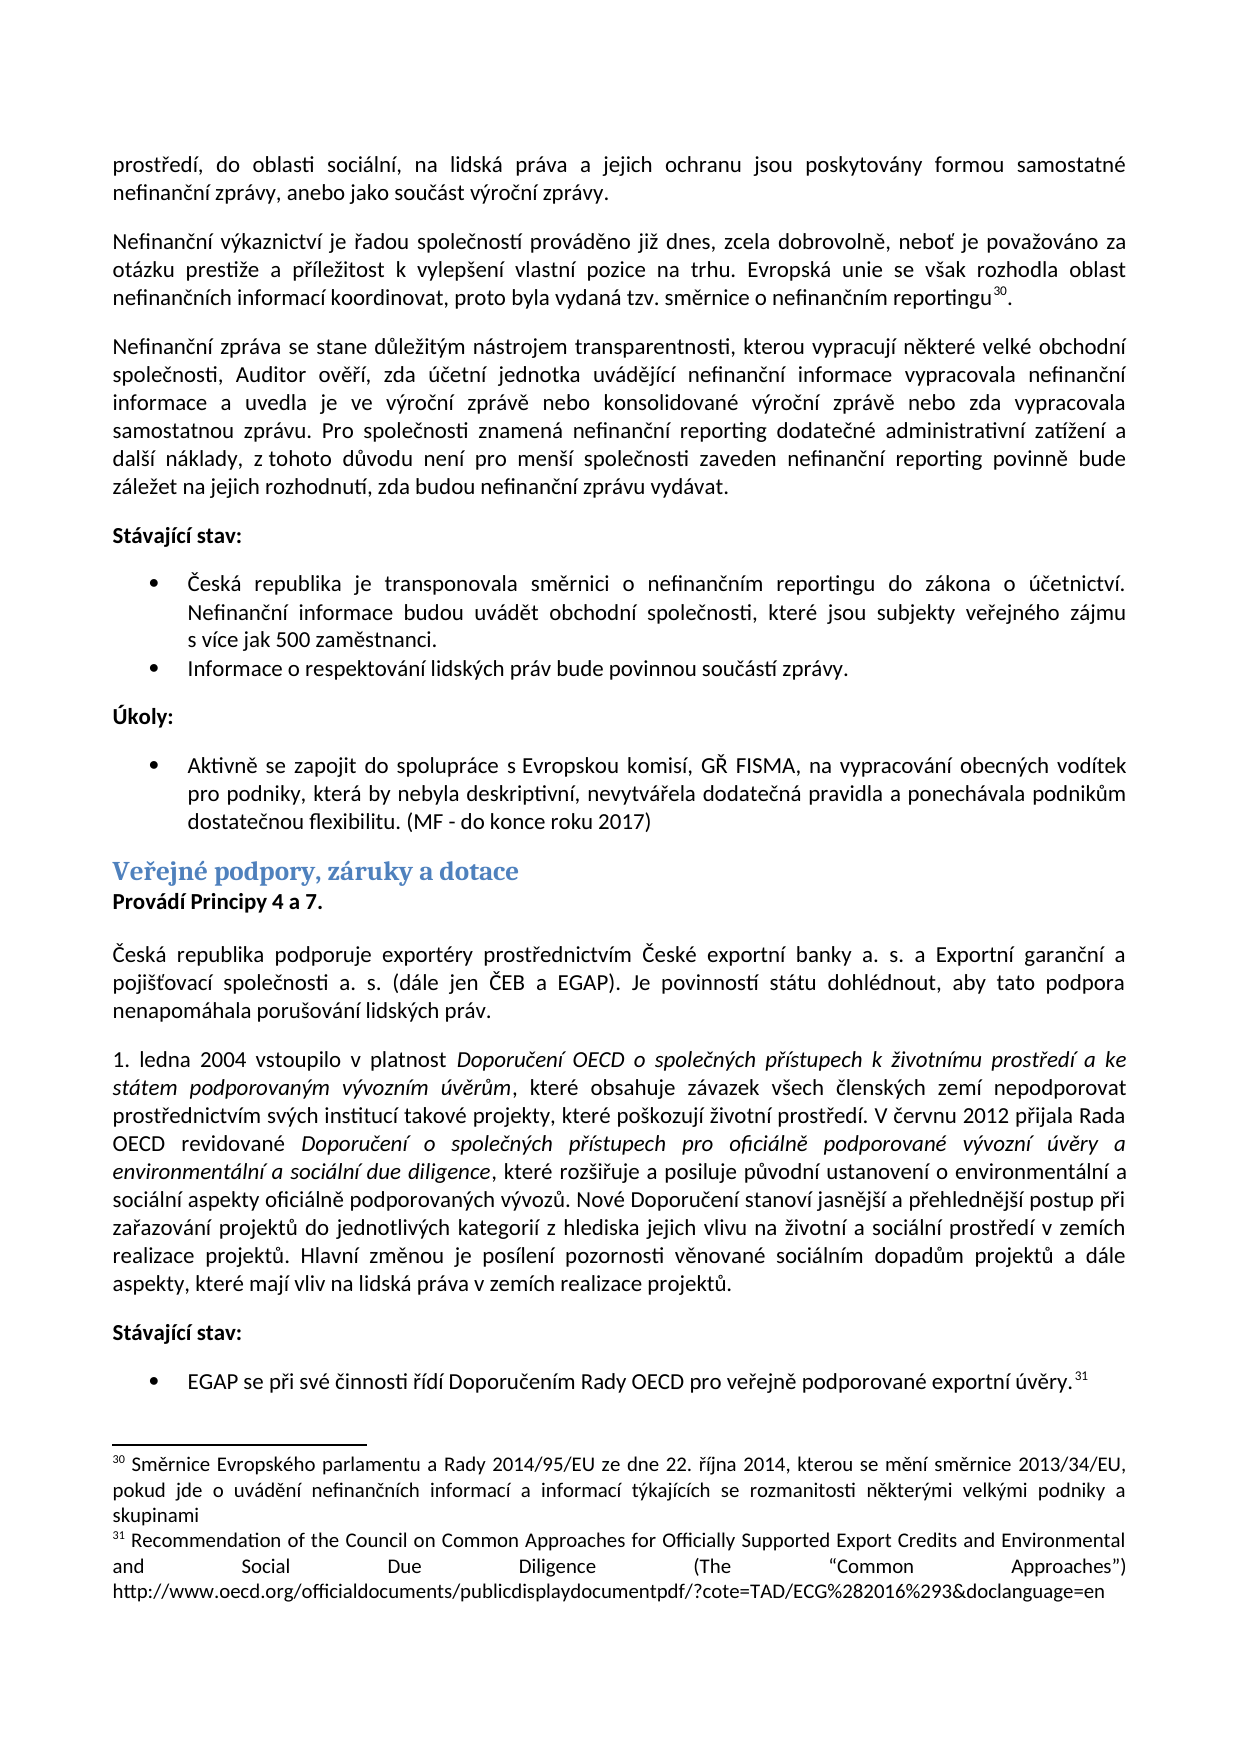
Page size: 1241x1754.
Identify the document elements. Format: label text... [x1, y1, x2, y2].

text Provádí Principy 4 a 7. [112, 887, 1128, 915]
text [112, 150, 1128, 206]
text Česká republika podporuje exportéry prostřednictvím České exportní banky a. s. a Exportní garanční a pojišťovací společnosti a. s. (dále jen ČEB a EGAP). Je povinností státu dohlédnout, aby tato podpora nenapomáhala porušování lidských práv. [112, 940, 1128, 1024]
text Nefinanční zpráva se stane důležitým nástrojem transparentnosti, kterou vypracují některé velké obchodní společnosti, Auditor ověří, zda účetní jednotka uvádějící nefinanční informace vypracovala nefinanční informace a uvedla je ve výroční zprávě nebo konsolidované výroční zprávě nebo zda vypracovala samostatnou zprávu. Pro společnosti znamená nefinanční reporting dodatečné administrativní zatížení a další náklady, z tohoto důvodu není pro menší společnosti zaveden nefinanční reporting povinně bude záležet na jejich rozhodnutí, zda budou nefinanční zprávu vydávat. [112, 332, 1128, 500]
list Česká republika je transponovala směrnici o nefinančním reportingu do zákona o účetnictví. Nefinanční informace budou uvádět obchodní společnosti, které jsou subjekty veřejného zájmu s více jak 500 zaměstnanci. [150, 569, 1128, 654]
text Stávající stav: [112, 1318, 1128, 1346]
subtitle Veřejné podpory, záruky a dotace [112, 856, 1128, 887]
text Nefinanční výkaznictví je řadou společností prováděno již dnes, zcela dobrovolně, neboť je považováno za otázku prestiže a příležitost k vylepšení vlastní pozice na trhu. Evropská unie se však rozhodla oblast nefinančních informací koordinovat, proto byla vydaná tzv. směrnice o nefinančním reportingu. [112, 227, 1128, 311]
list EGAP se při své činnosti řídí Doporučením Rady OECD pro veřejně podporované exportní úvěry. [150, 1367, 1128, 1395]
text Stávající stav: [112, 521, 1128, 549]
text 1. ledna 2004 vstoupilo v platnost Doporučení OECD o společných přístupech k životnímu prostředí a ke státem podporovaným vývozním úvěrům, které obsahuje závazek všech členských zemí nepodporovat prostřednictvím svých institucí takové projekty, které poškozují životní prostředí. V červnu 2012 přijala Rada OECD revidované Doporučení o společných přístupech pro oficiálně podporované vývozní úvěry a environmentální a sociální due diligence, které rozšiřuje a posiluje původní ustanovení o environmentální a sociální aspekty oficiálně podporovaných vývozů. Nové Doporučení stanoví jasnější a přehlednější postup při zařazování projektů do jednotlivých kategorií z hlediska jejich vlivu na životní a sociální prostředí v zemích realizace projektů. Hlavní změnou je posílení pozornosti věnované sociálním dopadům projektů a dále aspekty, které mají vliv na lidská práva v zemích realizace projektů. [112, 1045, 1128, 1297]
text Úkoly: [112, 702, 1128, 731]
list Informace o respektování lidských práv bude povinnou součástí zprávy. [150, 654, 1128, 682]
list Aktivně se zapojit do spolupráce s Evropskou komisí, GŘ FISMA, na vypracování obecných vodítek pro podniky, která by nebyla deskriptivní, nevytvářela dodatečná pravidla a ponechávala podnikům dostatečnou flexibilitu. (MF - do konce roku 2017) [150, 751, 1128, 835]
